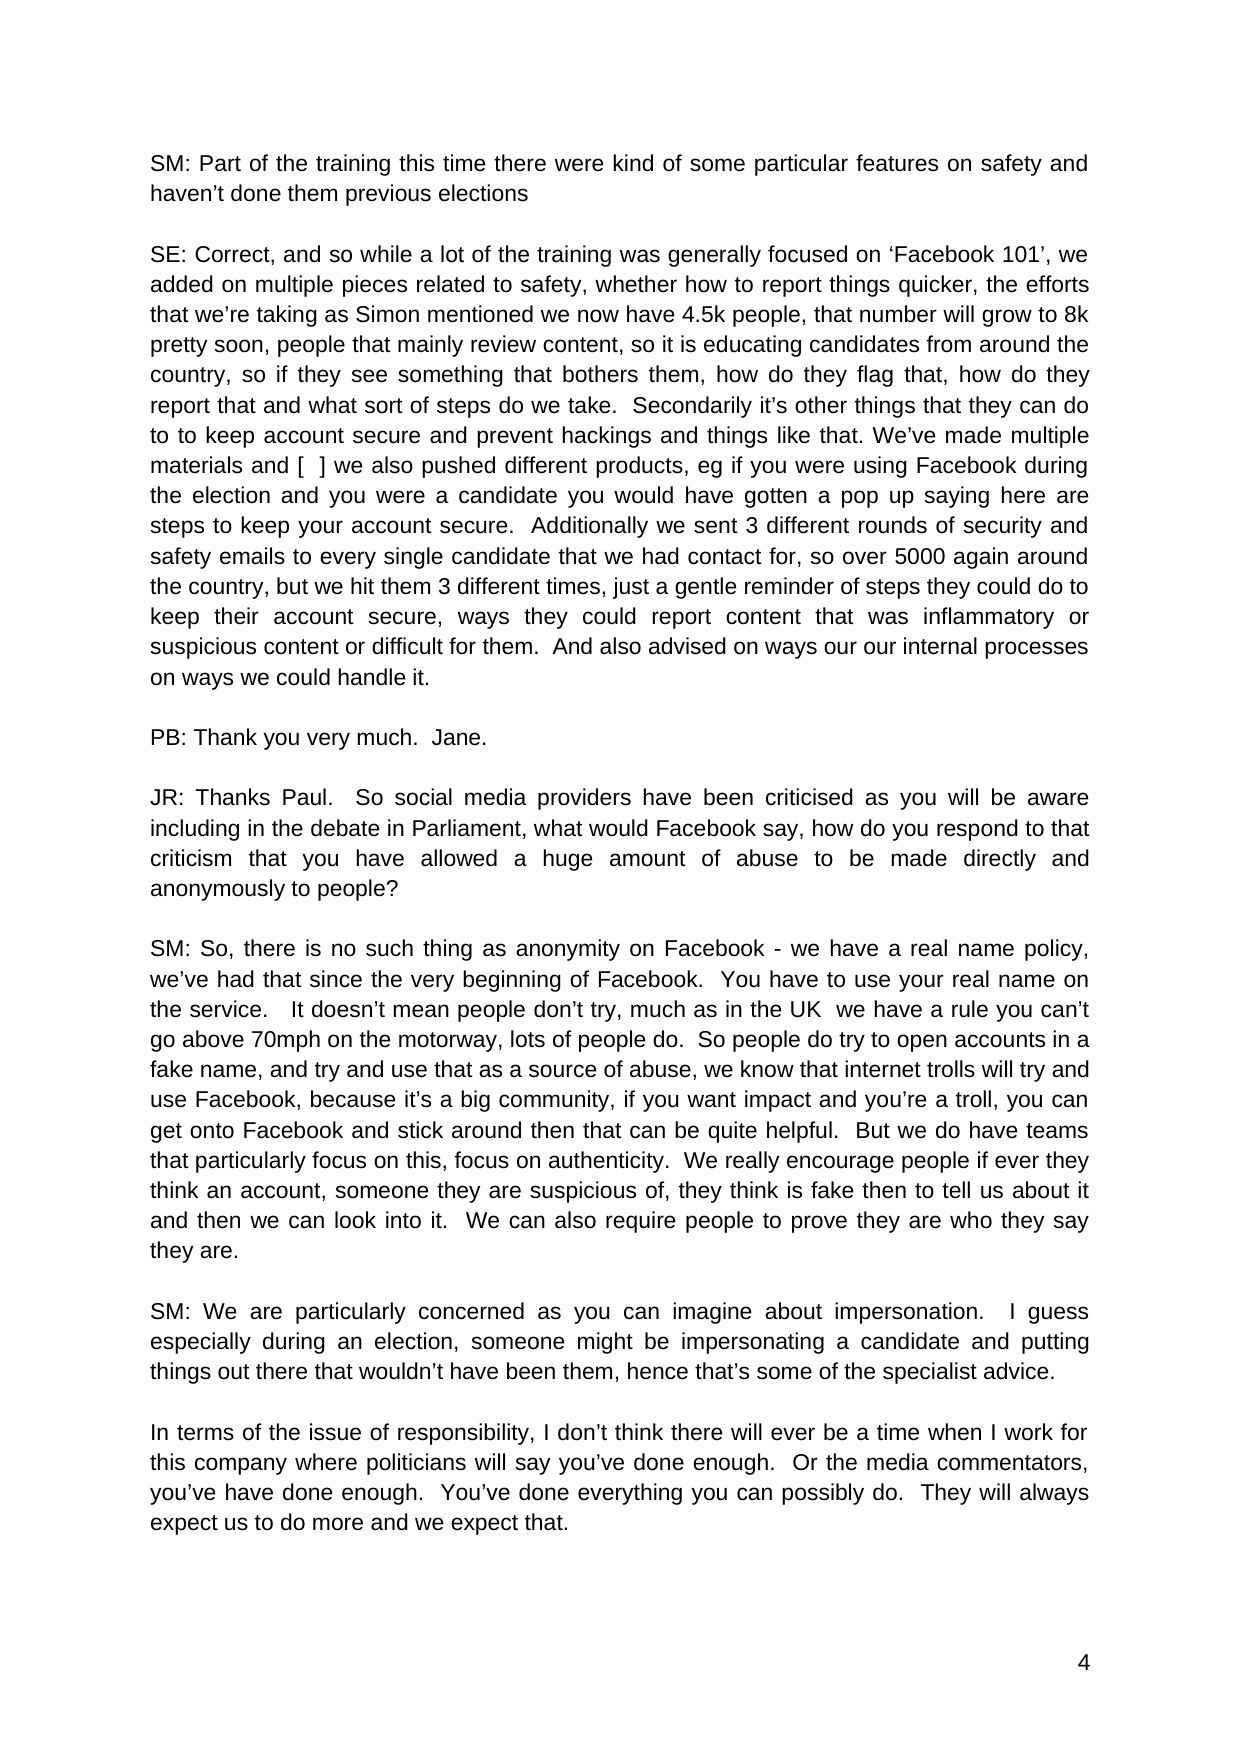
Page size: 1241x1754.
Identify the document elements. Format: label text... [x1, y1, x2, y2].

text In terms of the issue of responsibility, I don’t think there will ever be a time when I work for this company where politicians will say you’ve done enough. Or the media commentators, you’ve have done enough. You’ve done everything you can possibly do. They will always expect us to do more and we expect that. [150, 1419, 1090, 1536]
text JR: Thanks Paul. So social media providers have been criticised as you will be aware including in the debate in Parliament, what would Facebook say, how do you respond to that criticism that you have allowed a huge amount of abuse to be made directly and anonymously to people? [150, 784, 1090, 901]
text SE: Correct, and so while a lot of the training was generally focused on ‘Facebook 101’, we added on multiple pieces related to safety, whether how to report things quicker, the efforts that we’re taking as Simon mentioned we now have 4.5k people, that number will grow to 8k pretty soon, people that mainly review content, so it is educating candidates from around the country, so if they see something that bothers them, how do they flag that, how do they report that and what sort of steps do we take. Secondarily it’s other things that they can do to to keep account secure and prevent hackings and things like that. We’ve made multiple materials and [ ] we also pushed different products, eg if you were using Facebook during the election and you were a candidate you would have gotten a pop up saying here are steps to keep your account secure. Additionally we sent 3 different rounds of security and safety emails to every single candidate that we had contact for, so over 5000 again around the country, but we hit them 3 different times, just a gentle reminder of steps they could do to keep their account secure, ways they could report content that was inflammatory or suspicious content or difficult for them. And also advised on ways our our internal processes on ways we could handle it. [150, 241, 1090, 690]
text SM: Part of the training this time there were kind of some particular features on safety and haven’t done them previous elections [150, 150, 1090, 207]
text PB: Thank you very much. Jane. [150, 724, 1090, 750]
text SM: We are particularly concerned as you can imagine about impersonation. I guess especially during an election, someone might be impersonating a candidate and putting things out there that wouldn’t have been them, hence that’s some of the specialist advice. [150, 1298, 1090, 1385]
text SM: So, there is no such thing as anonymity on Facebook - we have a real name policy, we’ve had that since the very beginning of Facebook. You have to use your real name on the service. It doesn’t mean people don’t try, much as in the UK we have a rule you can’t go above 70mph on the motorway, lots of people do. So people do try to open accounts in a fake name, and try and use that as a source of abuse, we know that internet trolls will try and use Facebook, because it’s a big community, if you want impact and you’re a troll, you can get onto Facebook and stick around then that can be quite helpful. But we do have teams that particularly focus on this, focus on authenticity. We really encourage people if ever they think an account, someone they are suspicious of, they think is fake then to tell us about it and then we can look into it. We can also require people to prove they are who they say they are. [150, 935, 1090, 1264]
